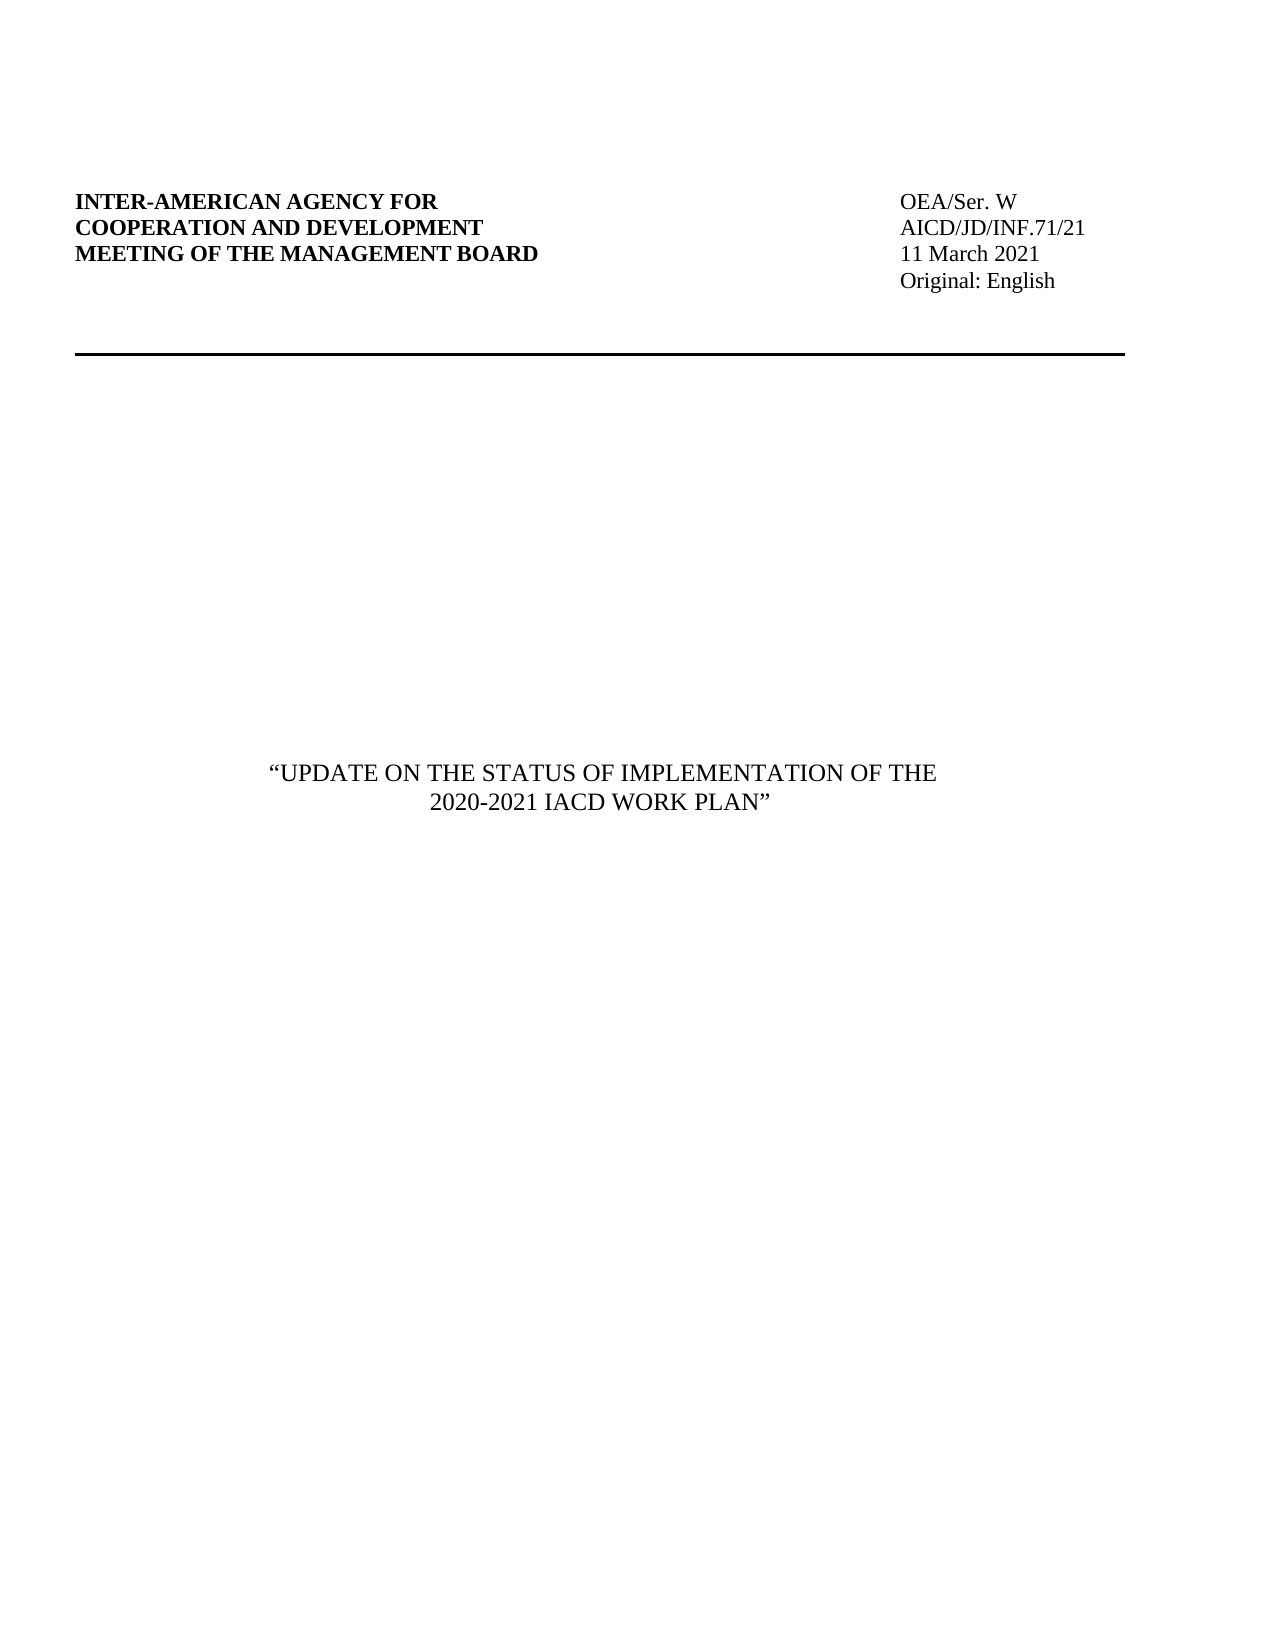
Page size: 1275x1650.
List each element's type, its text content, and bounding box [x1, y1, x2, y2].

text COOPERATION AND DEVELOPMENT AICD/JD/INF.71/21 [75, 214, 1219, 240]
text INTER-AMERICAN AGENCY FOR OEA/Ser. W [75, 188, 1219, 214]
text MEETING OF THE MANAGEMENT BOARD 11 March 2021 [75, 240, 1219, 267]
text Original: English [75, 267, 1219, 293]
text 2020-2021 IACD WORK PLAN” [75, 787, 1125, 873]
text “UPDATE ON THE STATUS OF IMPLEMENTATION OF THE [75, 758, 1125, 787]
